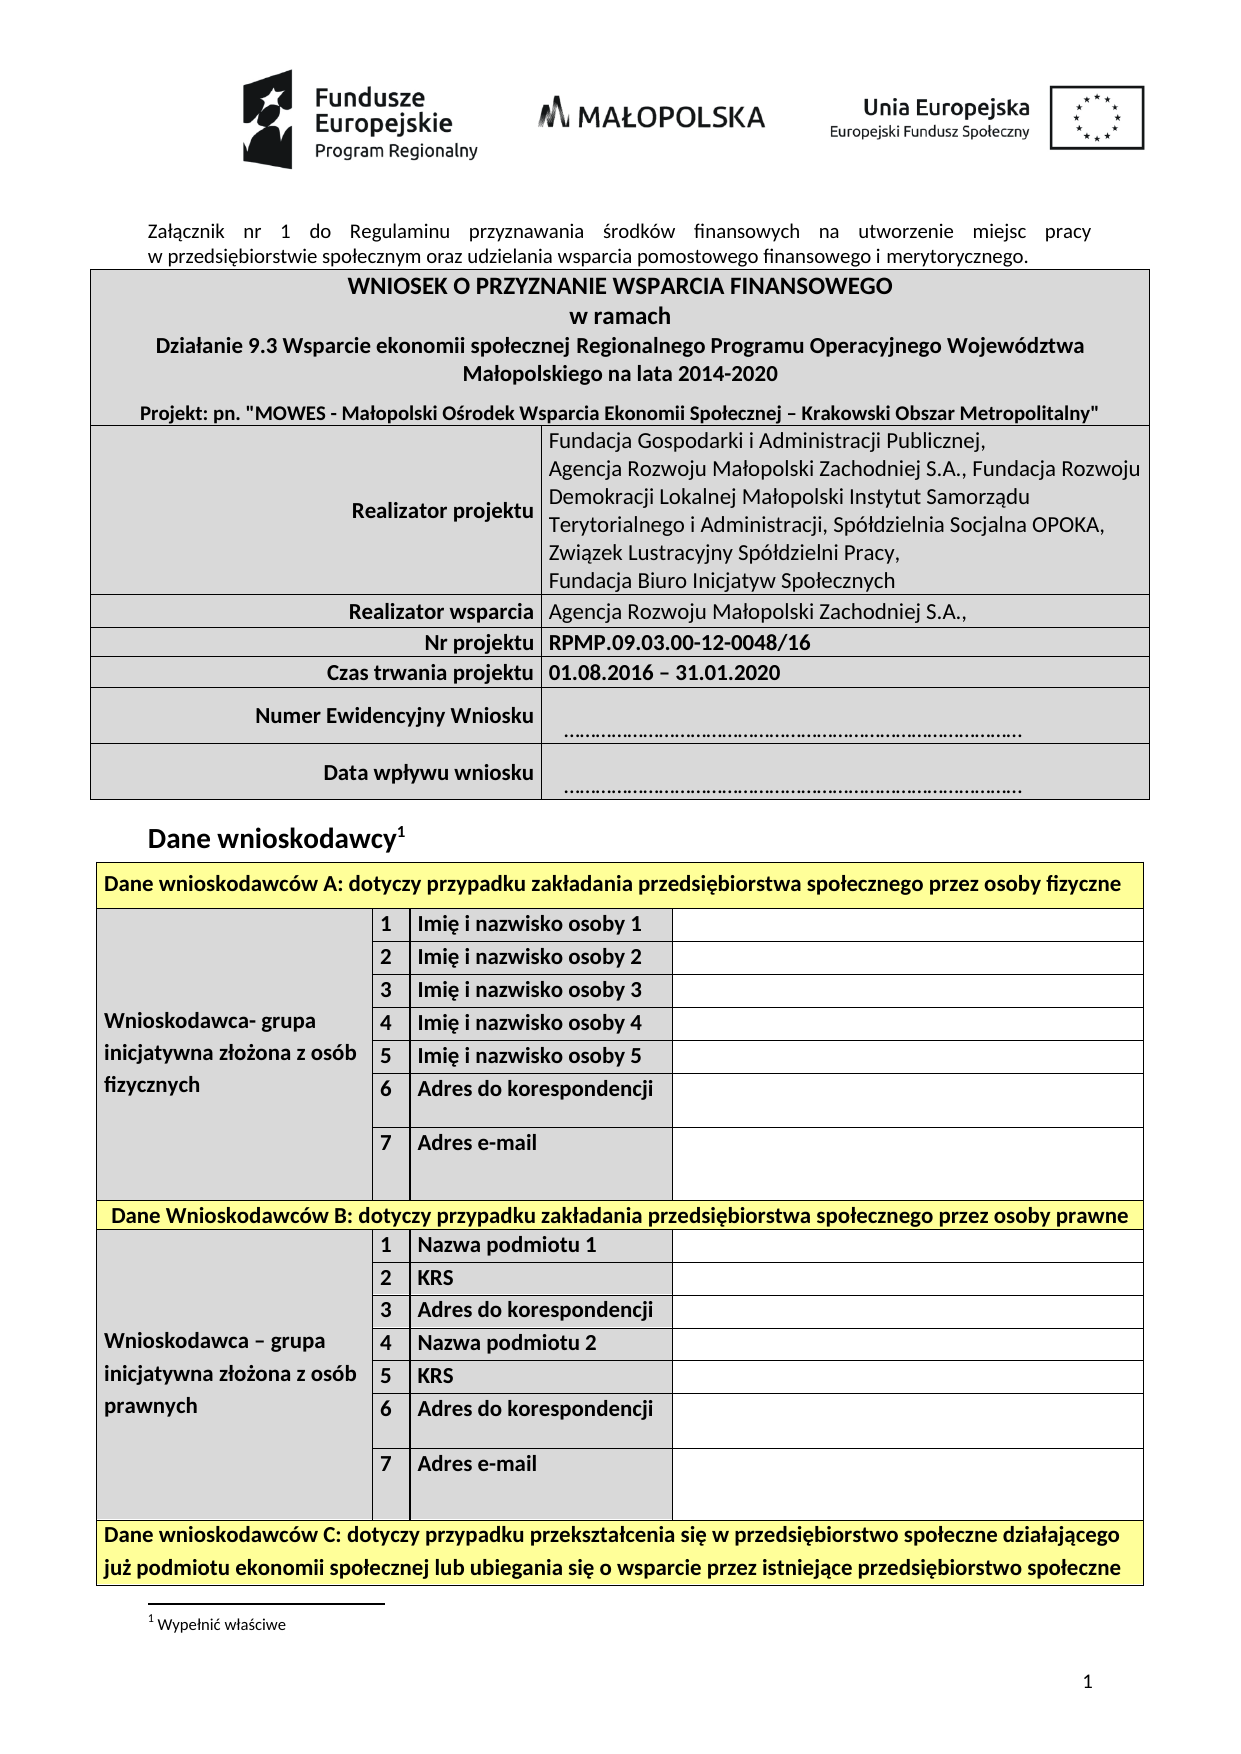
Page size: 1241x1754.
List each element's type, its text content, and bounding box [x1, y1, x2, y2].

table_cell Imię i nazwisko osoby 5 [411, 1041, 672, 1073]
text Dane wnioskodawcy [148, 821, 1093, 856]
table_cell Wnioskodawca – grupa inicjatywna złożona z osób prawnych [97, 1230, 372, 1519]
table_cell Nazwa podmiotu 1 [411, 1230, 672, 1262]
table_cell 4 [373, 1008, 409, 1040]
table_cell Numer Ewidencyjny Wniosku [91, 688, 541, 743]
table_cell Imię i nazwisko osoby 3 [411, 975, 672, 1007]
table_cell 4 [373, 1329, 409, 1360]
table_cell Fundacja Gospodarki i Administracji Publicznej, Agencja Rozwoju Małopolski Zachodniej S.A., Fundacja Rozwoju Demokracji Lokalnej Małopolski Instytut Samorządu Terytorialnego i Administracji, Spółdzielnia Socjalna OPOKA, Związek Lustracyjny Spółdzielni Pracy, Fundacja Biuro Inicjatyw Społecznych [542, 426, 1149, 594]
table_cell [673, 1296, 1143, 1327]
table_cell [673, 1074, 1143, 1127]
table_cell [673, 1041, 1143, 1073]
table_cell 7 [373, 1449, 409, 1519]
table_cell 3 [373, 1296, 409, 1327]
text Załącznik nr 1 do Regulaminu przyznawania środków finansowych na utworzenie miejsc pracy w przedsiębiorstwie społecznym oraz udzielania wsparcia pomostowego finansowego i merytorycznego. [148, 218, 1093, 269]
table_cell [673, 1329, 1143, 1360]
table_cell [673, 942, 1143, 974]
table_cell [673, 1008, 1143, 1040]
table_cell [673, 1394, 1143, 1448]
table_cell 2 [373, 1263, 409, 1294]
table_cell [673, 1361, 1143, 1393]
table_cell 6 [373, 1074, 409, 1127]
table_cell 01.08.2016 – 31.01.2020 [542, 657, 1149, 687]
table_cell 6 [373, 1394, 409, 1448]
table_cell Realizator projektu [91, 426, 541, 594]
table_cell Adres e-mail [411, 1449, 672, 1519]
table_cell 5 [373, 1361, 409, 1393]
table_cell [673, 975, 1143, 1007]
table_cell 2 [373, 942, 409, 974]
table_cell 1 [373, 909, 409, 941]
table_cell [673, 1263, 1143, 1294]
table_cell Adres do korespondencji [411, 1074, 672, 1127]
table_cell Data wpływu wniosku [91, 744, 541, 799]
table_cell Agencja Rozwoju Małopolski Zachodniej S.A., [542, 595, 1149, 627]
table_cell [673, 1128, 1143, 1200]
table_cell Nr projektu [91, 628, 541, 656]
table_cell Adres e-mail [411, 1128, 672, 1200]
table_cell 3 [373, 975, 409, 1007]
table_cell Dane wnioskodawców C: dotyczy przypadku przekształcenia się w przedsiębiorstwo społeczne działającego już podmiotu ekonomii społecznej lub ubiegania się o wsparcie przez istniejące przedsiębiorstwo społeczne [97, 1521, 1143, 1584]
table_cell KRS [411, 1361, 672, 1393]
table_cell Imię i nazwisko osoby 4 [411, 1008, 672, 1040]
table_cell …………………………………………………………………………… [542, 688, 1149, 743]
table_cell Wnioskodawca- grupa inicjatywna złożona z osób fizycznych [97, 909, 372, 1200]
table_cell Czas trwania projektu [91, 657, 541, 687]
table_cell Imię i nazwisko osoby 1 [411, 909, 672, 941]
table_cell Realizator wsparcia [91, 595, 541, 627]
table_cell 1 [373, 1230, 409, 1262]
table_cell [673, 909, 1143, 941]
table_header Dane wnioskodawców A: dotyczy przypadku zakładania przedsiębiorstwa społecznego przez osoby fizyczne [97, 863, 1143, 908]
table_cell Nazwa podmiotu 2 [411, 1329, 672, 1360]
table_cell [673, 1230, 1143, 1262]
table_cell KRS [411, 1263, 672, 1294]
table_cell Imię i nazwisko osoby 2 [411, 942, 672, 974]
table_cell 5 [373, 1041, 409, 1073]
table_cell Dane Wnioskodawców B: dotyczy przypadku zakładania przedsiębiorstwa społecznego przez osoby prawne [97, 1201, 1143, 1229]
table_header WNIOSEK O PRZYZNANIE WSPARCIA FINANSOWEGO w ramach Działanie 9.3 Wsparcie ekonomii społecznej Regionalnego Programu Operacyjnego Województwa Małopolskiego na lata 2014-2020 Projekt: pn. "MOWES - Małopolski Ośrodek Wsparcia Ekonomii Społecznej – Krakowski Obszar Metropolitalny" [91, 270, 1149, 425]
table_cell 7 [373, 1128, 409, 1200]
table_cell Adres do korespondencji [411, 1296, 672, 1327]
table_cell …………………………………………………………………………… [542, 744, 1149, 799]
picture [219, 44, 1165, 193]
table_cell Adres do korespondencji [411, 1394, 672, 1448]
table_cell RPMP.09.03.00-12-0048/16 [542, 628, 1149, 656]
table_cell [673, 1449, 1143, 1519]
